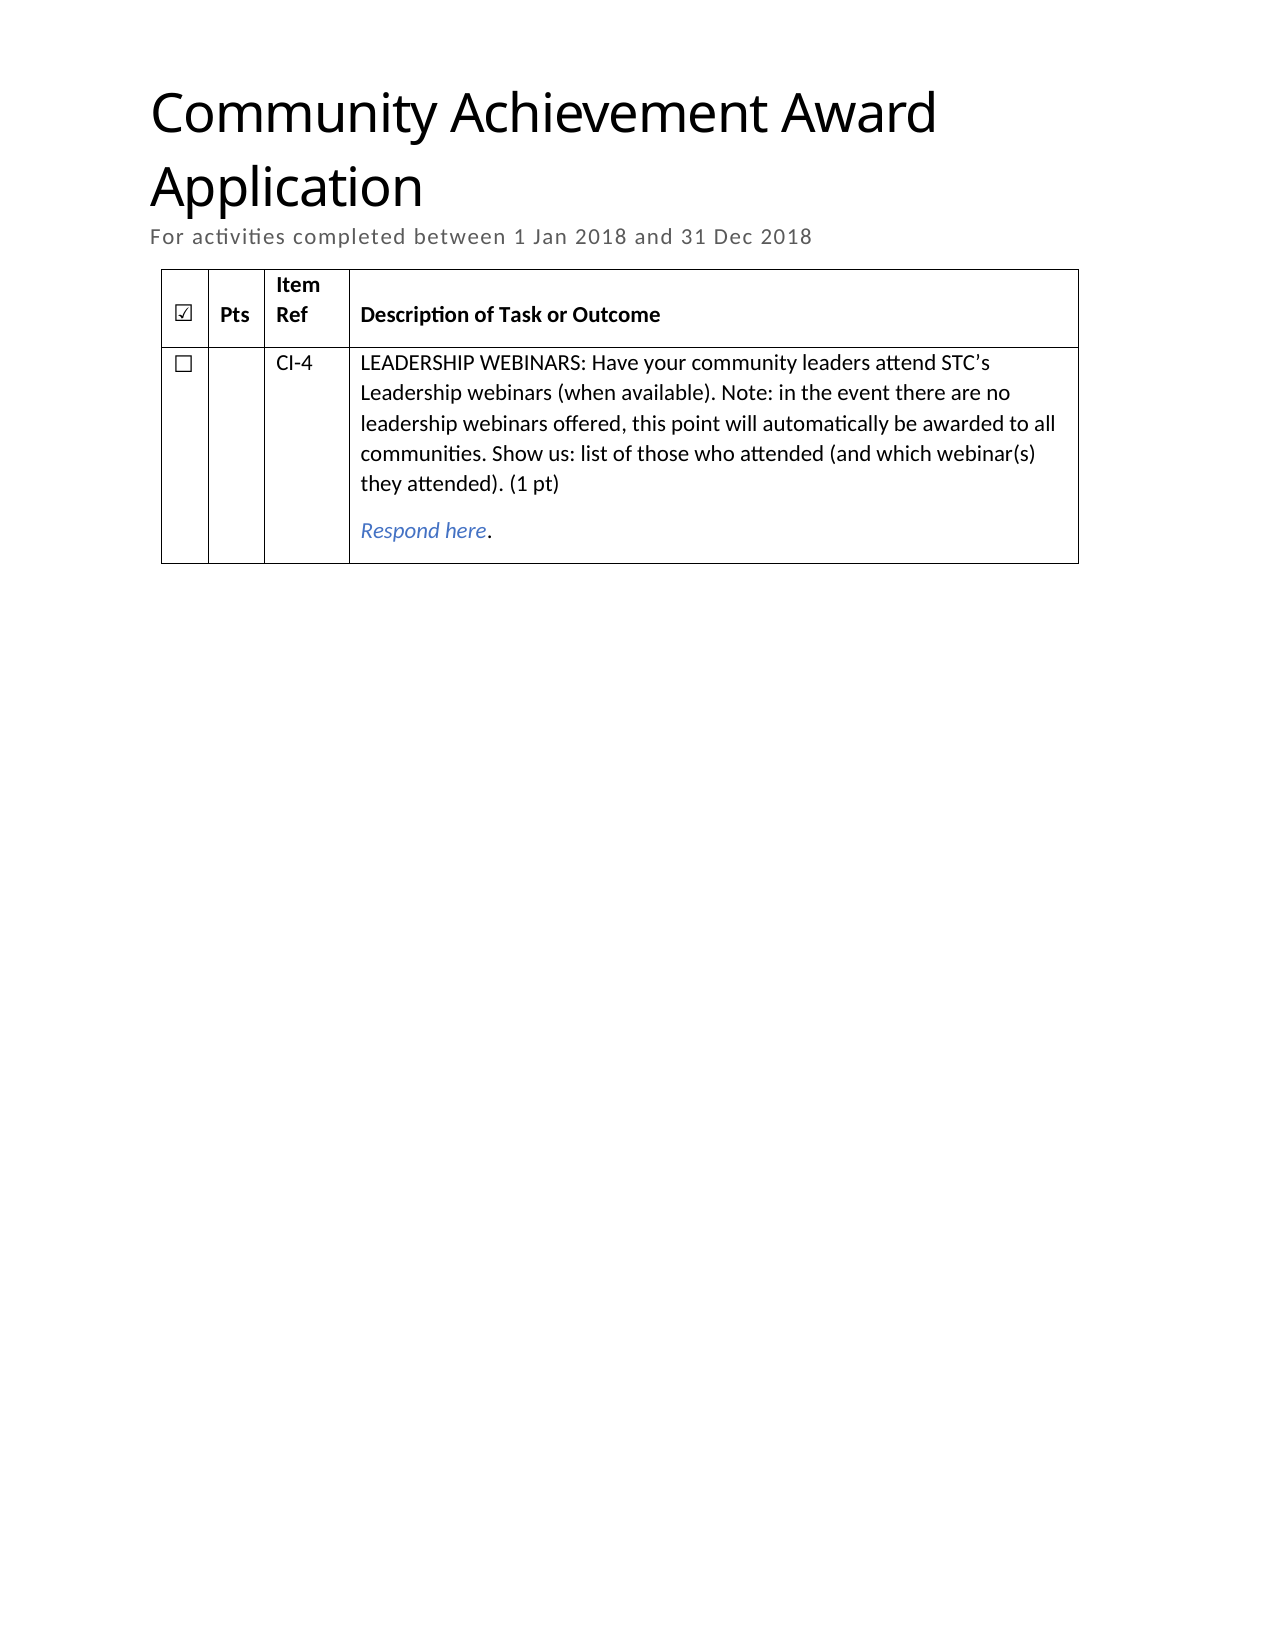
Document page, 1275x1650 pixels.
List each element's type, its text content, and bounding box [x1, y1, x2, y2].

table_header ☑ [162, 270, 208, 347]
table_header Pts [209, 270, 264, 347]
table_cell [209, 348, 264, 563]
table_cell LEADERSHIP WEBINARS: Have your community leaders attend STC’s Leadership webinars (when available). Note: in the event there are no leadership webinars offered, this point will automatically be awarded to all communities. Show us: list of those who attended (and which webinar(s) they attended). (1 pt) Respond here. [350, 348, 1078, 563]
table_header Item Ref [265, 270, 349, 347]
table_cell ☐ [162, 348, 208, 563]
table_header Description of Task or Outcome [350, 270, 1078, 347]
table_cell CI-4 [265, 348, 349, 563]
